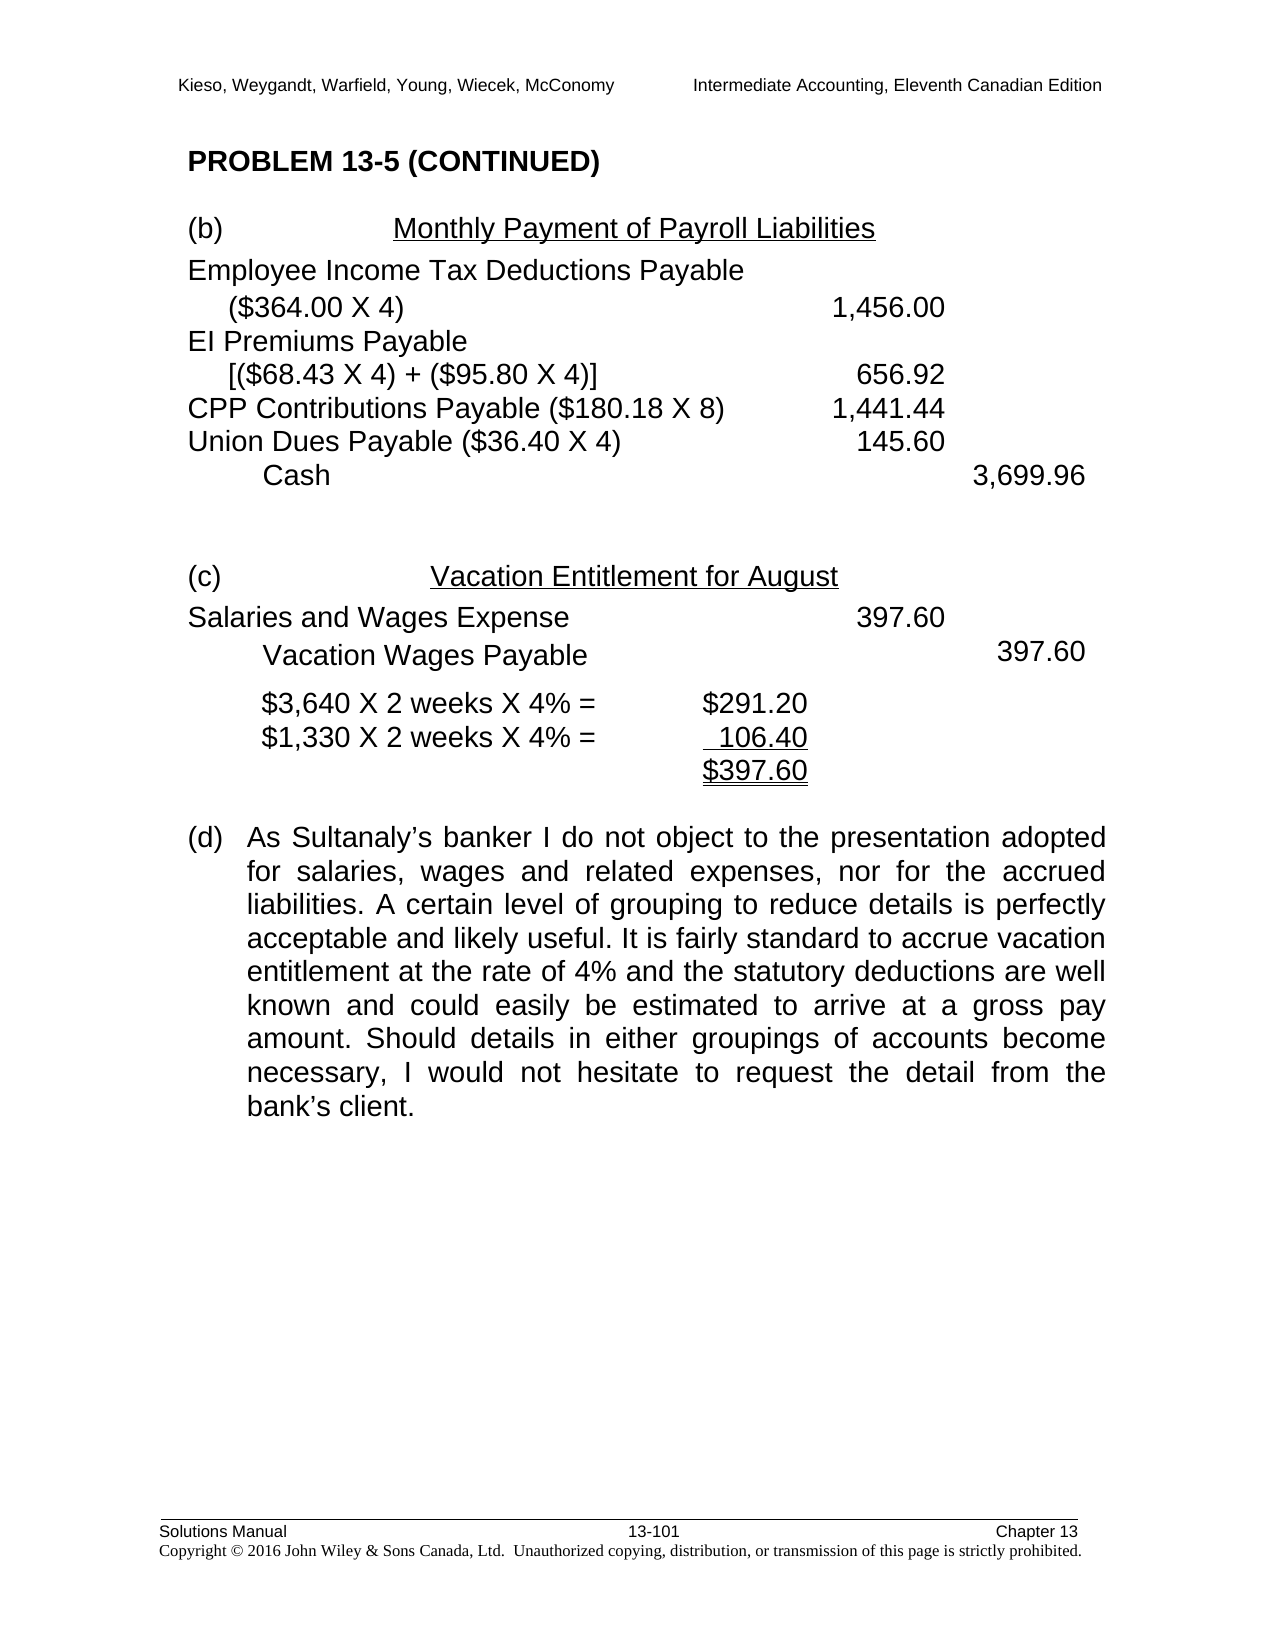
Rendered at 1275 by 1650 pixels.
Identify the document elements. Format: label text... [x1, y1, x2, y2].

text (d) As Sultanaly’s banker I do not object to the presentation adopted for salaries, wages and related expenses, nor for the accrued liabilities. A certain level of grouping to reduce details is perfectly acceptable and likely useful. It is fairly standard to accrue vacation entitlement at the rate of 4% and the statutory deductions are well known and could easily be estimated to arrive at a gross pay amount. Should details in either groupings of accounts become necessary, I would not hesitate to request the detail from the bank’s client. [187, 820, 1107, 1122]
text $1,330 X 2 weeks X 4% = 106.40 [187, 719, 1107, 753]
text PROBLEM 13-5 (CONTINUED) [187, 143, 1107, 177]
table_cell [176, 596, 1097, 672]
text $397.60 [187, 753, 1107, 787]
text $3,640 X 2 weeks X 4% = $291.20 [187, 686, 1107, 719]
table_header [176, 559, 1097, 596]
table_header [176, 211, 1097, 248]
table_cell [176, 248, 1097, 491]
